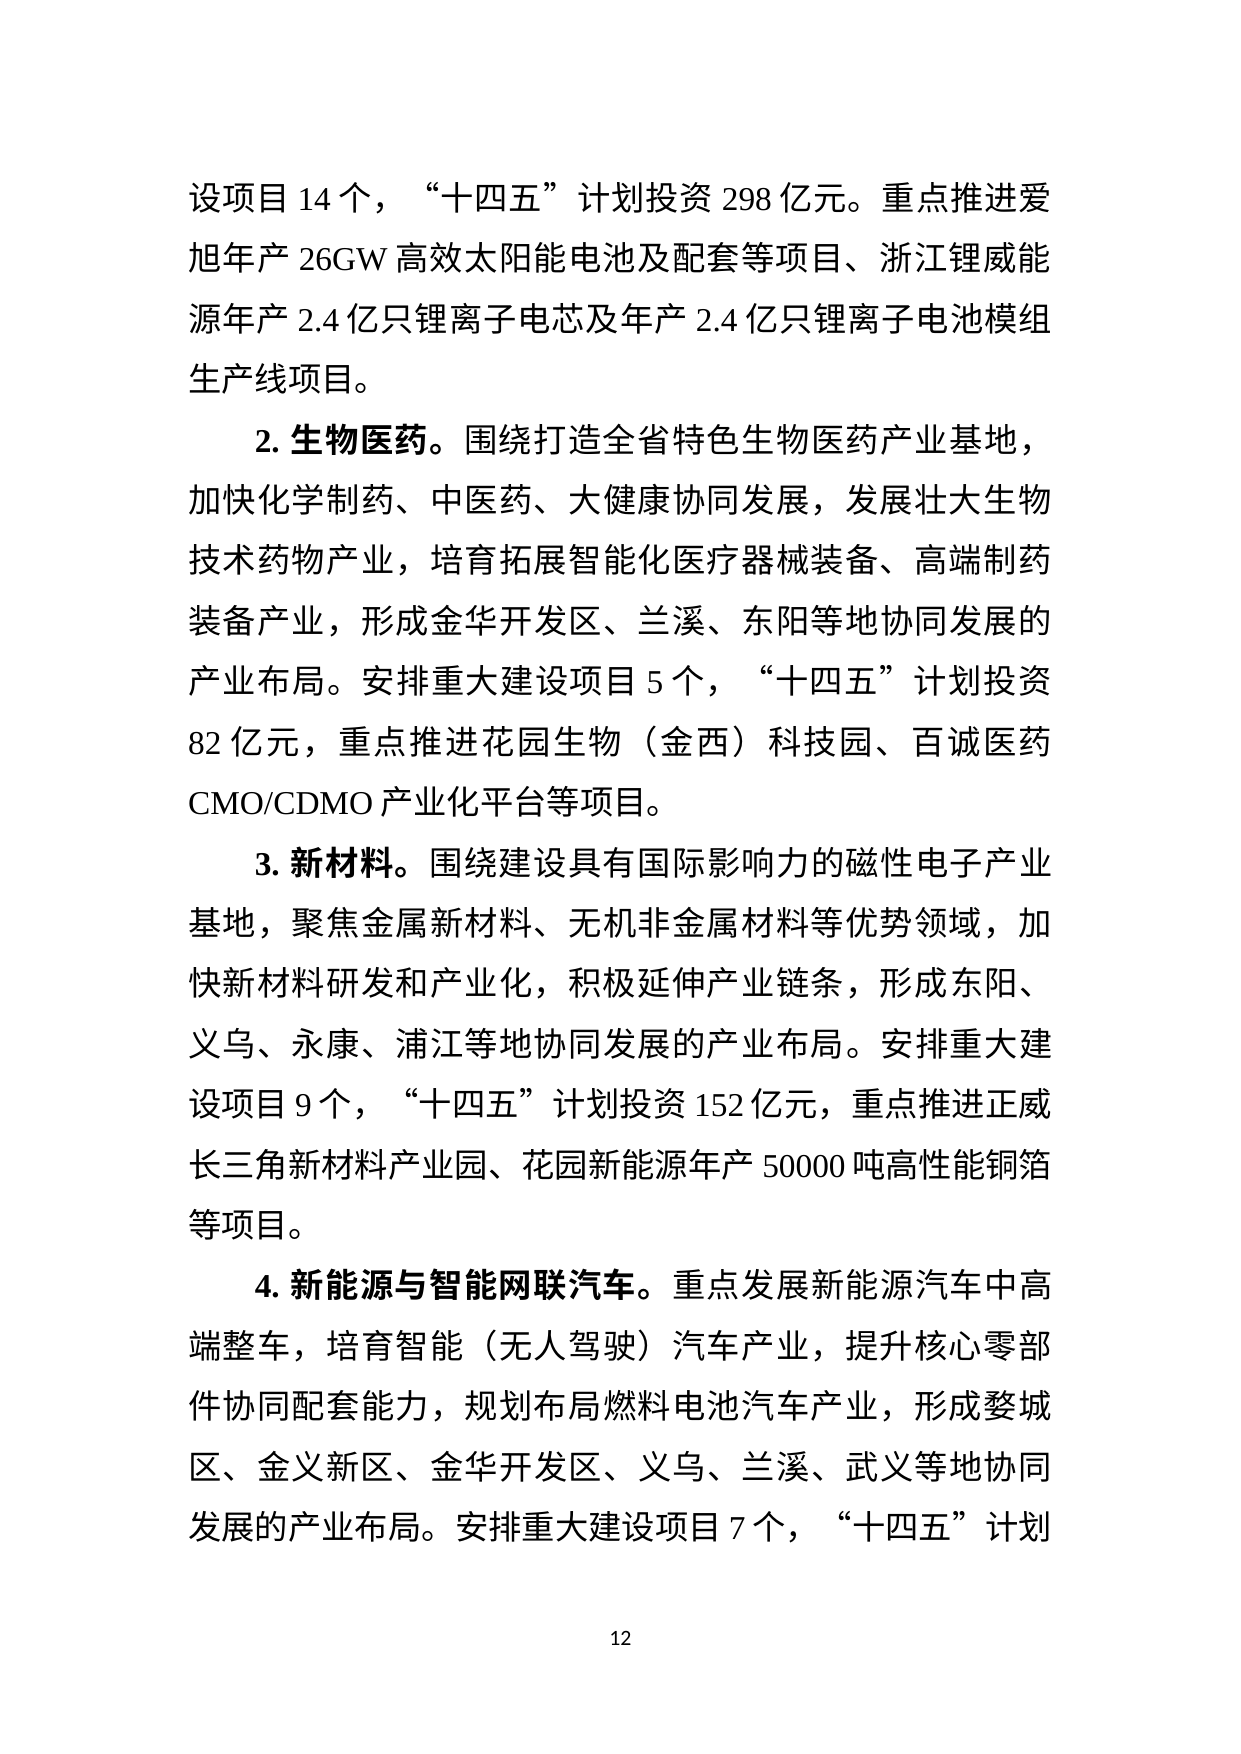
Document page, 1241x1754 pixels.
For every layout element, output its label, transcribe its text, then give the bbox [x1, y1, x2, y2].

text 3. 新材料。围绕建设具有国际影响力的磁性电子产业基地，聚焦金属新材料、无机非金属材料等优势领域，加快新材料研发和产业化，积极延伸产业链条，形成东阳、义乌、永康、浦江等地协同发展的产业布局。安排重大建设项目9个，“十四五”计划投资152亿元，重点推进正威长三角新材料产业园、花园新能源年产50000吨高性能铜箔等项目。 [188, 827, 1052, 1249]
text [188, 1249, 1052, 1552]
text 2. 生物医药。围绕打造全省特色生物医药产业基地，加快化学制药、中医药、大健康协同发展，发展壮大生物技术药物产业，培育拓展智能化医疗器械装备、高端制药装备产业，形成金华开发区、兰溪、东阳等地协同发展的产业布局。安排重大建设项目5个，“十四五”计划投资82亿元，重点推进花园生物（金西）科技园、百诚医药CMO/CDMO产业化平台等项目。 [188, 404, 1052, 827]
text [188, 162, 1052, 404]
